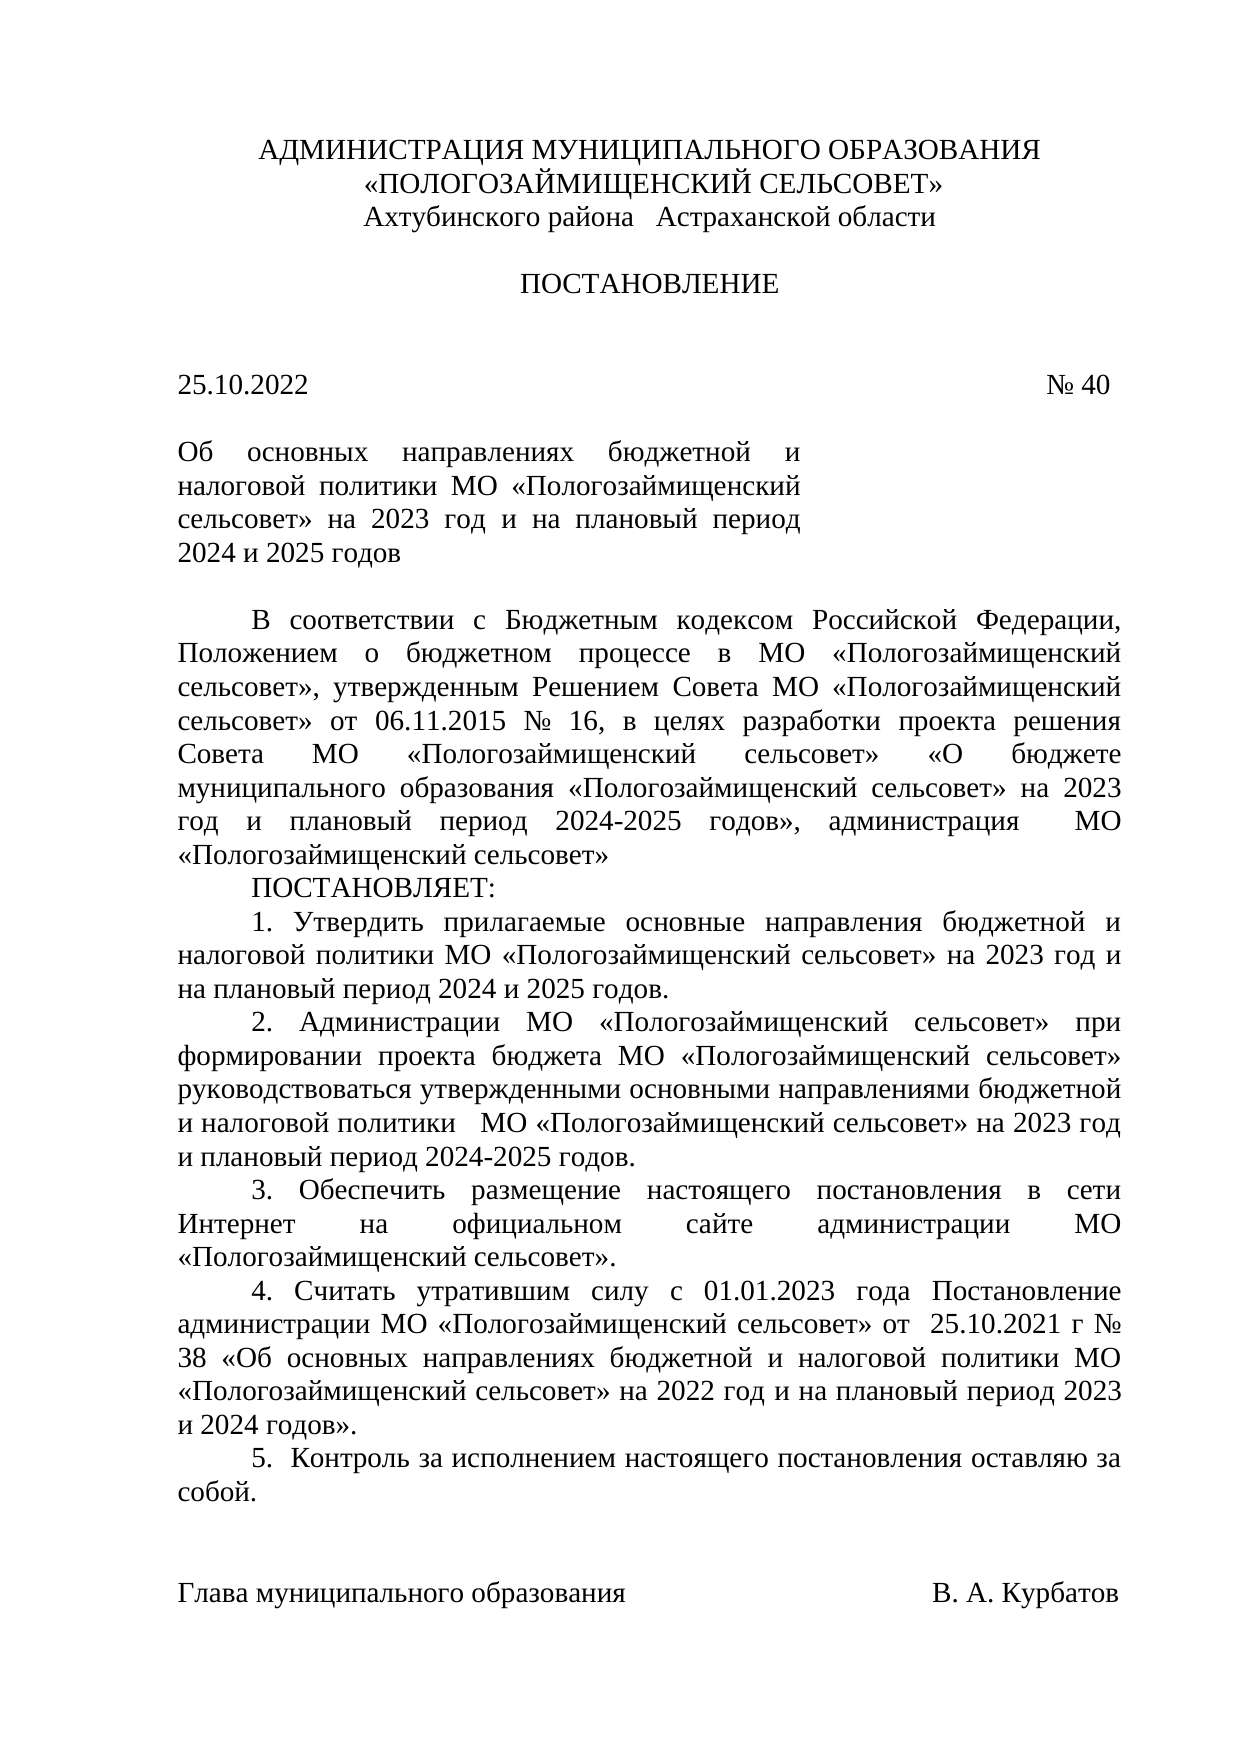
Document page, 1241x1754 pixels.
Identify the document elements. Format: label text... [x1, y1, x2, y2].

text В соответствии с Бюджетным кодексом Российской Федерации, Положением о бюджетном процессе в МО «Пологозаймищенский сельсовет», утвержденным Решением Совета МО «Пологозаймищенский сельсовет» от 06.11.2015 № 16, в целях разработки проекта решения Совета МО «Пологозаймищенский сельсовет» «О бюджете муниципального образования «Пологозаймищенский сельсовет» на 2023 год и плановый период 2024-2025 годов», администрация МО «Пологозаймищенский сельсовет» [177, 602, 1122, 870]
text ПОСТАНОВЛЯЕТ: [177, 870, 1122, 904]
text 2. Администрации МО «Пологозаймищенский сельсовет» при формировании проекта бюджета МО «Пологозаймищенский сельсовет» руководствоваться утвержденными основными направлениями бюджетной и налоговой политики МО «Пологозаймищенский сельсовет» на 2023 год и плановый период 2024-2025 годов. [177, 1004, 1122, 1172]
text Глава муниципального образования В. А. Курбатов [177, 1575, 1122, 1608]
text ПОСТАНОВЛЕНИЕ [177, 267, 1122, 300]
text 5. Контроль за исполнением настоящего постановления оставляю за собой. [177, 1441, 1122, 1508]
text Ахтубинского района Астраханской области [177, 199, 1122, 233]
text 25.10.2022 № 40 [177, 367, 1122, 401]
text «ПОЛОГОЗАЙМИЩЕНСКИЙ СЕЛЬСОВЕТ» [177, 166, 1122, 199]
text 3. Обеспечить размещение настоящего постановления в сети Интернет на официальном сайте администрации МО «Пологозаймищенский сельсовет». [177, 1172, 1122, 1273]
table_header Об основных направлениях бюджетной и налоговой политики МО «Пологозаймищенский сельсовет» на 2023 год и на плановый период 2024 и 2025 годов [166, 434, 812, 568]
text 1. Утвердить прилагаемые основные направления бюджетной и налоговой политики МО «Пологозаймищенский сельсовет» на 2023 год и на плановый период 2024 и 2025 годов. [177, 904, 1122, 1004]
text АДМИНИСТРАЦИЯ МУНИЦИПАЛЬНОГО ОБРАЗОВАНИЯ [177, 132, 1122, 166]
text 4. Считать утратившим силу с 01.01.2023 года Постановление администрации МО «Пологозаймищенский сельсовет» от 25.10.2021 г № 38 «Об основных направлениях бюджетной и налоговой политики МО «Пологозаймищенский сельсовет» на 2022 год и на плановый период 2023 и 2024 годов». [177, 1273, 1122, 1441]
